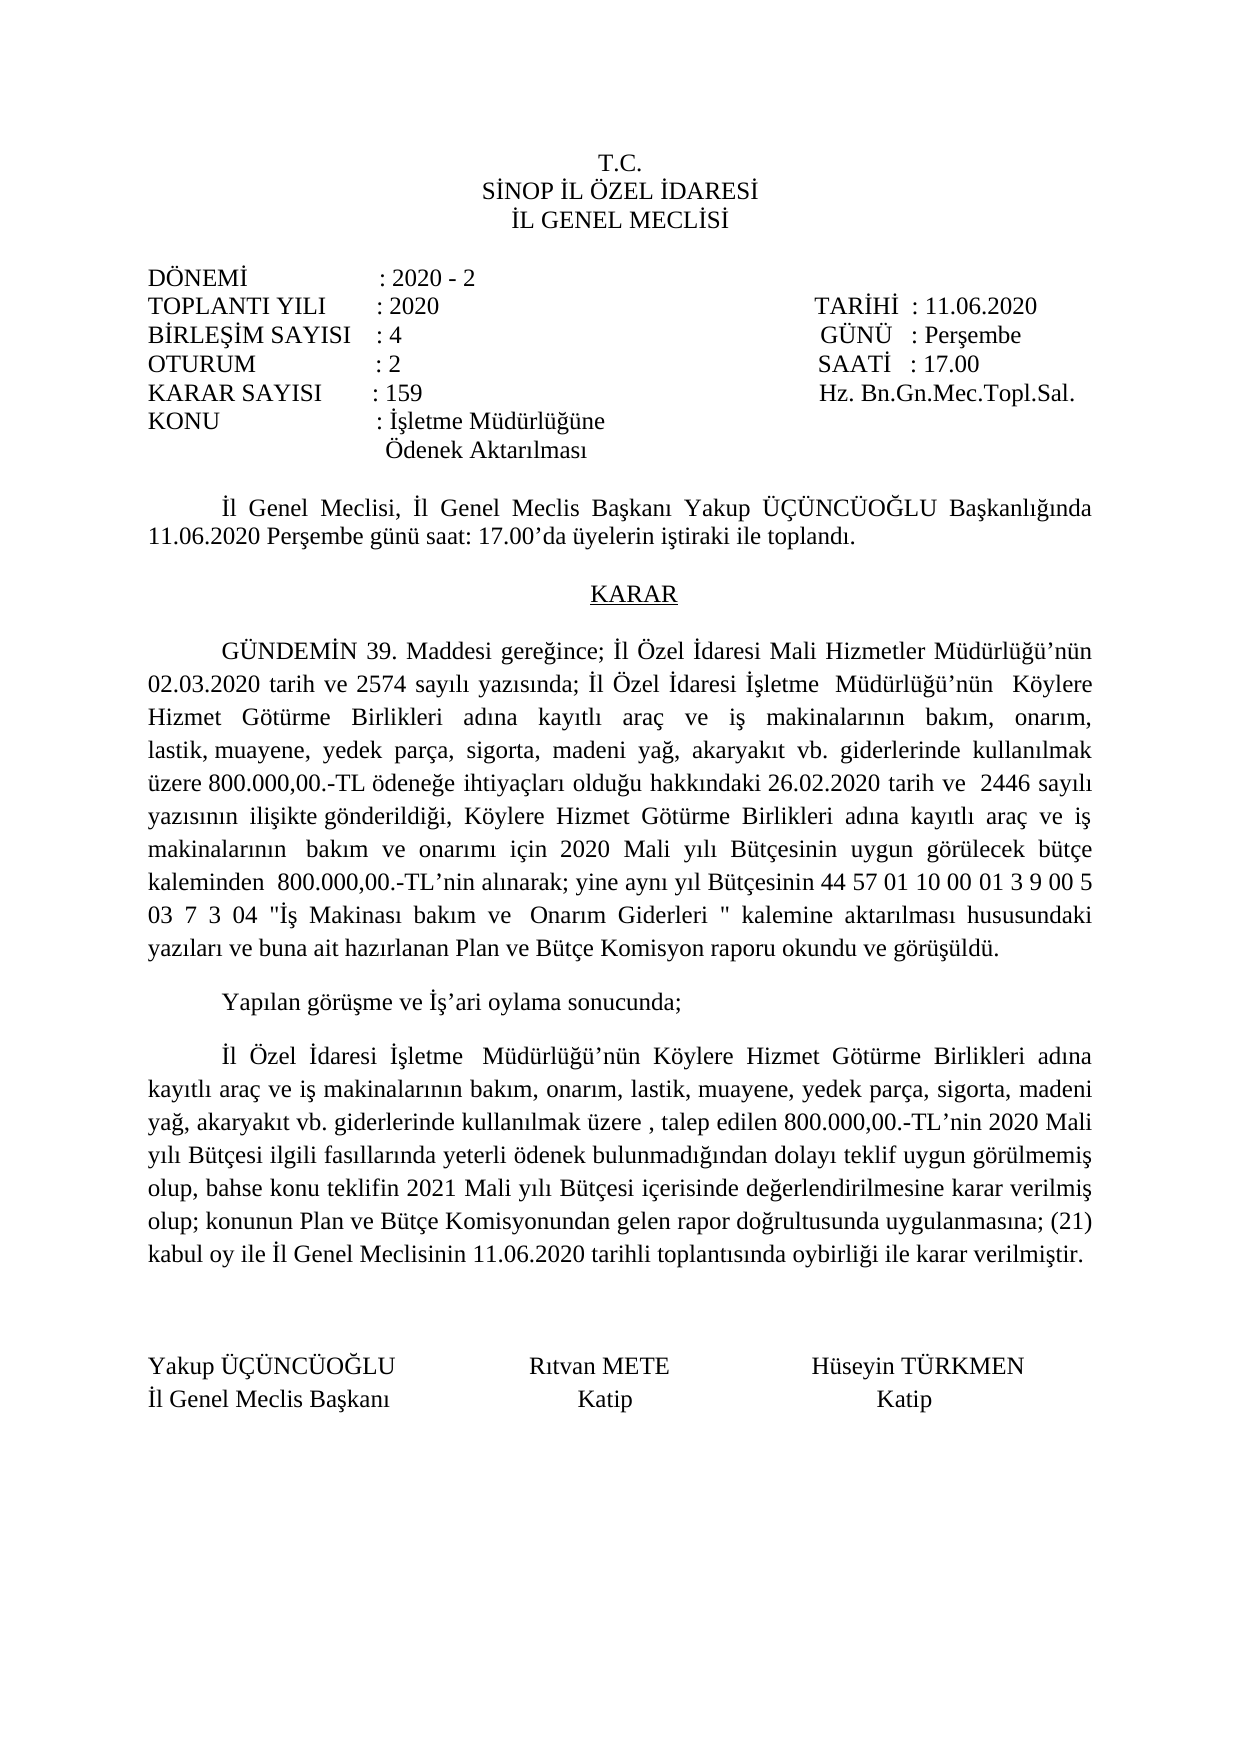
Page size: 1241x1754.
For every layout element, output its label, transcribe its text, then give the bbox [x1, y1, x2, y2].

text OTURUM : 2 SAATİ : 17.00 [148, 349, 1093, 378]
text KARAR SAYISI : 159 Hz. Bn.Gn.Mec.Topl.Sal. [148, 378, 1093, 406]
text T.C. [148, 148, 1093, 176]
text İL GENEL MECLİSİ [148, 205, 1093, 234]
text KONU : İşletme Müdürlüğüne Ödenek Aktarılması [148, 406, 1093, 464]
text Yapılan görüşme ve İş’ari oylama sonucunda; [148, 987, 1093, 1016]
text TOPLANTI YILI : 2020 TARİHİ : 11.06.2020 [148, 291, 1093, 320]
text BİRLEŞİM SAYISI : 4 GÜNÜ : Perşembe [148, 320, 1093, 349]
text İl Özel İdaresi İşletme Müdürlüğü’nün Köylere Hizmet Götürme Birlikleri adına kayıtlı araç ve iş makinalarının bakım, onarım, lastik, muayene, yedek parça, sigorta, madeni yağ, akaryakıt vb. giderlerinde kullanılmak üzere , talep edilen 800.000,00.-TL’nin 2020 Mali yılı Bütçesi ilgili fasıllarında yeterli ödenek bulunmadığından dolayı teklif uygun görülmemiş olup, bahse konu teklifin 2021 Mali yılı Bütçesi içerisinde değerlendirilmesine karar verilmiş olup; konunun Plan ve Bütçe Komisyonundan gelen rapor doğrultusunda uygulanmasına; (21) kabul oy ile İl Genel Meclisinin 11.06.2020 tarihli toplantısında oybirliği ile karar verilmiştir. [148, 1041, 1093, 1268]
text GÜNDEMİN 39. Maddesi gereğince; İl Özel İdaresi Mali Hizmetler Müdürlüğü’nün 02.03.2020 tarih ve 2574 sayılı yazısında; İl Özel İdaresi İşletme Müdürlüğü’nün Köylere Hizmet Götürme Birlikleri adına kayıtlı araç ve iş makinalarının bakım, onarım, lastik, muayene, yedek parça, sigorta, madeni yağ, akaryakıt vb. giderlerinde kullanılmak üzere 800.000,00.-TL ödeneğe ihtiyaçları olduğu hakkındaki 26.02.2020 tarih ve 2446 sayılı yazısının ilişikte gönderildiği, Köylere Hizmet Götürme Birlikleri adına kayıtlı araç ve iş makinalarının bakım ve onarımı için 2020 Mali yılı Bütçesinin uygun görülecek bütçe kaleminden 800.000,00.-TL’nin alınarak; yine aynı yıl Bütçesinin 44 57 01 10 00 01 3 9 00 5 03 7 3 04 "İş Makinası bakım ve Onarım Giderleri " kalemine aktarılması hususundaki yazıları ve buna ait hazırlanan Plan ve Bütçe Komisyon raporu okundu ve görüşüldü. [148, 636, 1093, 962]
text İl Genel Meclisi, İl Genel Meclis Başkanı Yakup ÜÇÜNCÜOĞLU Başkanlığında 11.06.2020 Perşembe günü saat: 17.00’da üyelerin iştiraki ile toplandı. [148, 493, 1093, 550]
text SİNOP İL ÖZEL İDARESİ [148, 176, 1093, 205]
text Yakup ÜÇÜNCÜOĞLU Rıtvan METE Hüseyin TÜRKMEN İl Genel Meclis Başkanı Katip Katip [148, 1351, 1093, 1412]
text DÖNEMİ : 2020 - 2 [148, 263, 1093, 291]
text KARAR [516, 579, 1093, 608]
